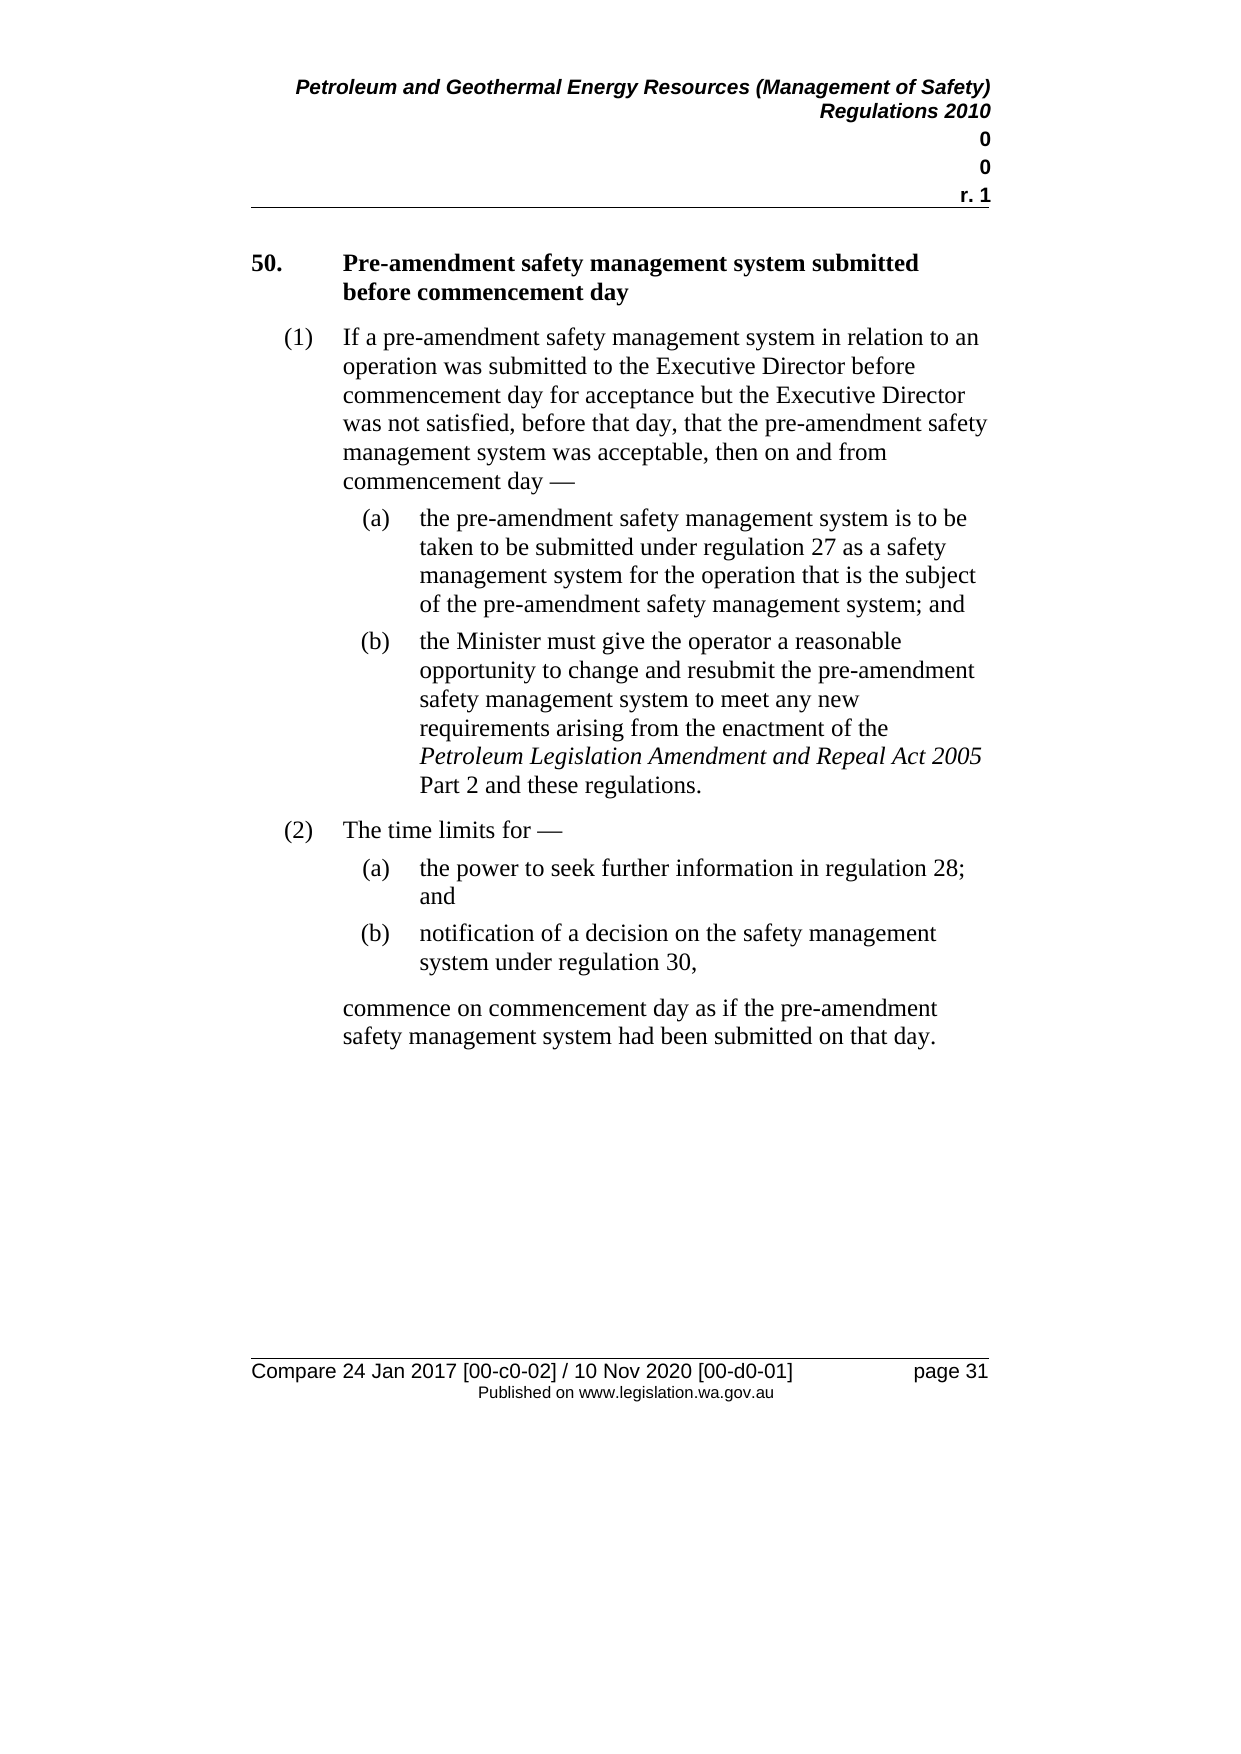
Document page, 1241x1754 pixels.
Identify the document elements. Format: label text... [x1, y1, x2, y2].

text commence on commencement day as if the pre-amendment safety management system had been submitted on that day. [251, 993, 989, 1050]
text (2) The time limits for — [251, 816, 989, 844]
subtitle 50. Pre-amendment safety management system submitted before commencement day [251, 248, 989, 306]
text (1) If a pre-amendment safety management system in relation to an operation was submitted to the Executive Director before commencement day for acceptance but the Executive Director was not satisfied, before that day, that the pre-amendment safety management system was acceptable, then on and from commencement day — [251, 322, 989, 495]
text (b) notification of a decision on the safety management system under regulation 30, [251, 918, 989, 976]
text (b) the Minister must give the operator a reasonable opportunity to change and resubmit the pre-amendment safety management system to meet any new requirements arising from the enactment of the Petroleum Legislation Amendment and Repeal Act 2005 Part 2 and these regulations. [251, 626, 989, 799]
text (a) the pre-amendment safety management system is to be taken to be submitted under regulation 27 as a safety management system for the operation that is the subject of the pre-amendment safety management system; and [251, 503, 989, 618]
text (a) the power to seek further information in regulation 28; and [251, 853, 989, 910]
